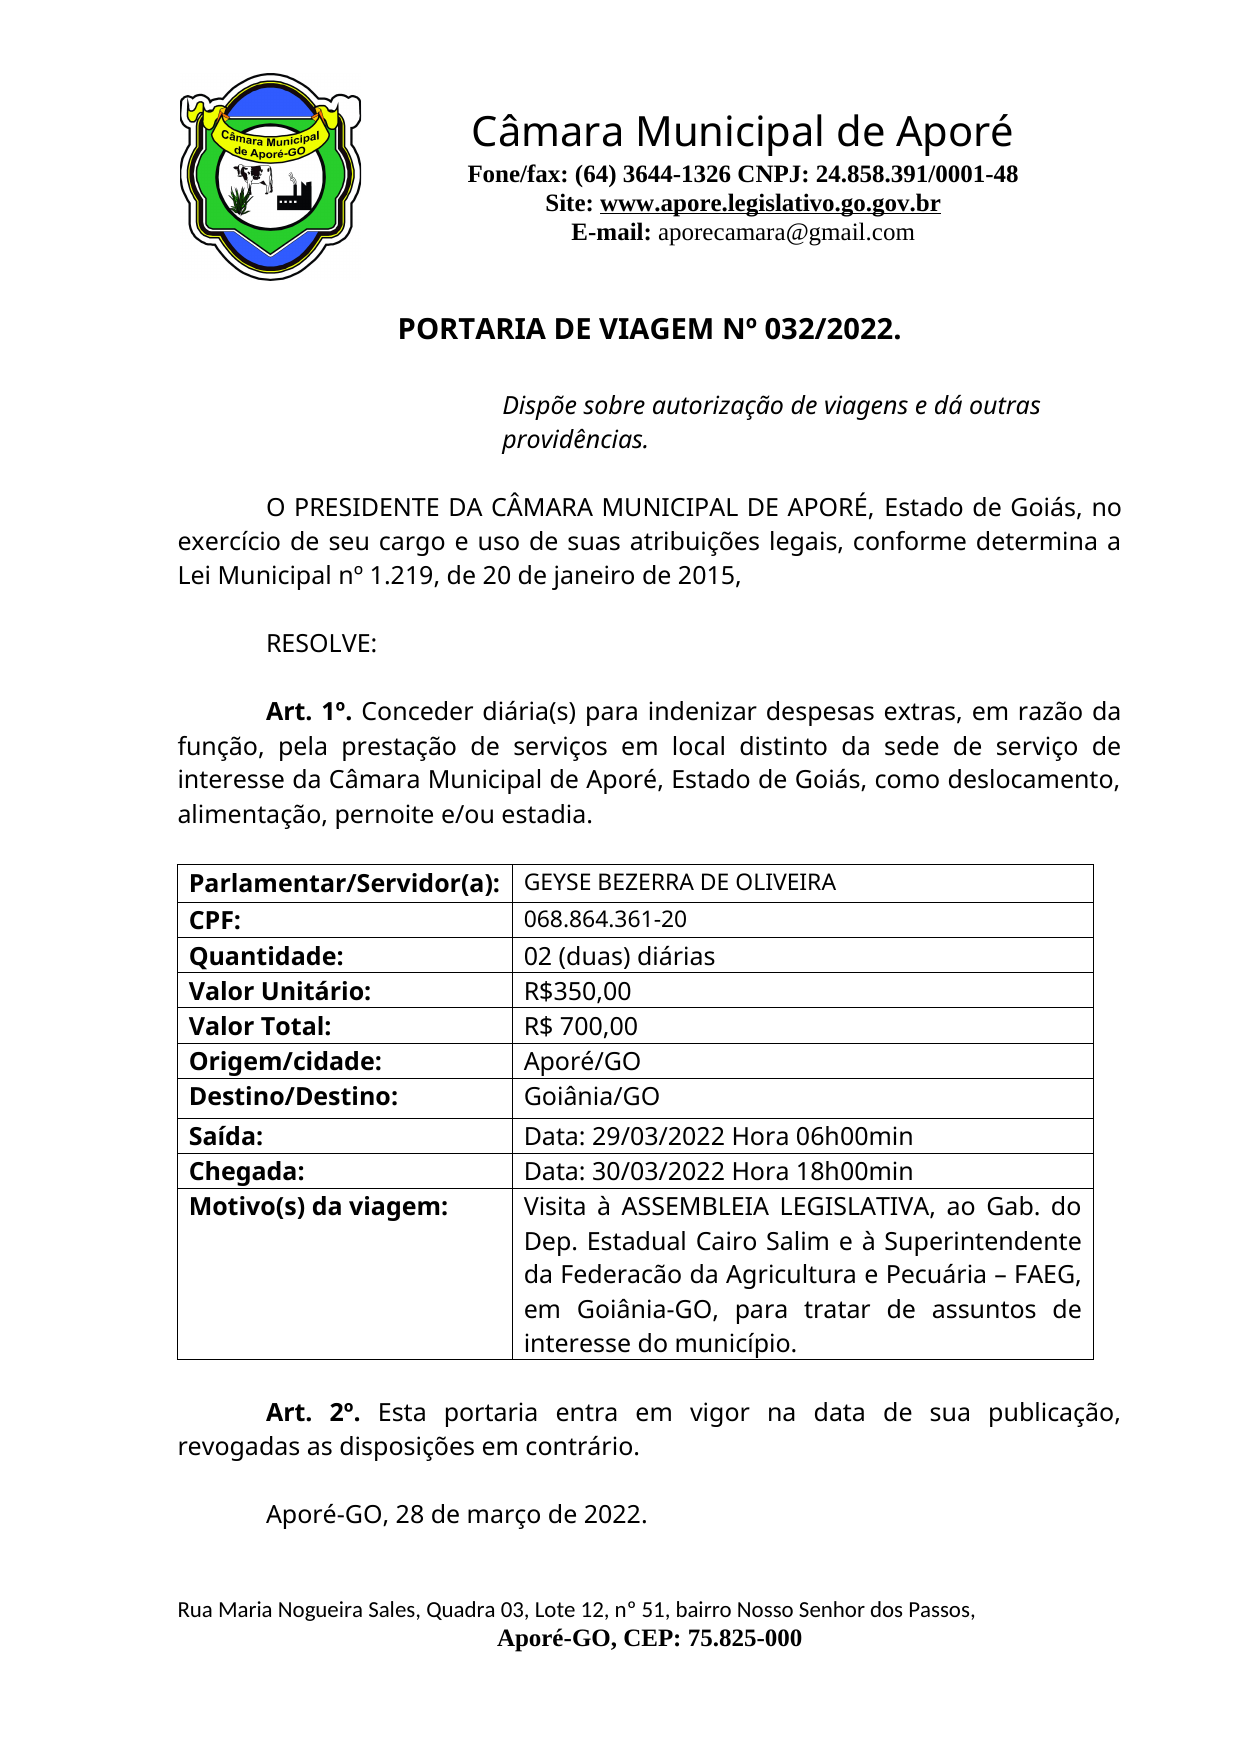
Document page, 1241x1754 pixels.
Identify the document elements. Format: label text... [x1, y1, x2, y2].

table_cell Valor Unitário: [178, 973, 512, 1007]
table_cell Data: 29/03/2022 Hora 06h00min [513, 1119, 1093, 1153]
table_cell Chegada: [178, 1154, 512, 1188]
table_cell 068.864.361-20 [513, 903, 1093, 937]
table_cell Aporé/GO [513, 1044, 1093, 1077]
table_cell R$ 700,00 [513, 1008, 1093, 1042]
table_cell Quantidade: [178, 938, 512, 972]
table_cell 02 (duas) diárias [513, 938, 1093, 972]
text PORTARIA DE VIAGEM Nº 032/2022. [177, 308, 1122, 348]
table_cell Motivo(s) da viagem: [178, 1189, 512, 1359]
table_header GEYSE BEZERRA DE OLIVEIRA [513, 865, 1093, 902]
table_cell R$350,00 [513, 973, 1093, 1007]
table_cell Origem/cidade: [178, 1044, 512, 1077]
text O PRESIDENTE DA CÂMARA MUNICIPAL DE APORÉ, Estado de Goiás, no exercício de seu cargo e uso de suas atribuições legais, conforme determina a Lei Municipal nº 1.219, de 20 de janeiro de 2015, [177, 490, 1122, 592]
table_cell Valor Total: [178, 1008, 512, 1042]
text Dispõe sobre autorização de viagens e dá outras providências. [502, 387, 1122, 456]
text Art. 2º. Esta portaria entra em vigor na data de sua publicação, revogadas as disposições em contrário. [177, 1394, 1122, 1463]
table_cell Visita à ASSEMBLEIA LEGISLATIVA, ao Gab. do Dep. Estadual Cairo Salim e à Superintendente da Federacão da Agricultura e Pecuária – FAEG, em Goiânia-GO, para tratar de assuntos de interesse do município. [513, 1189, 1093, 1359]
text Aporé-GO, 28 de março de 2022. [177, 1497, 1122, 1531]
table_header Parlamentar/Servidor(a): [178, 865, 512, 902]
table_cell Goiânia/GO [513, 1079, 1093, 1118]
table_cell Saída: [178, 1119, 512, 1153]
table_cell CPF: [178, 903, 512, 937]
text RESOLVE: [177, 626, 1122, 660]
picture [180, 73, 362, 281]
table_cell Destino/Destino: [178, 1079, 512, 1118]
text Art. 1º. Conceder diária(s) para indenizar despesas extras, em razão da função, pela prestação de serviços em local distinto da sede de serviço de interesse da Câmara Municipal de Aporé, Estado de Goiás, como deslocamento, alimentação, pernoite e/ou estadia. [177, 694, 1122, 830]
table_cell Data: 30/03/2022 Hora 18h00min [513, 1154, 1093, 1188]
